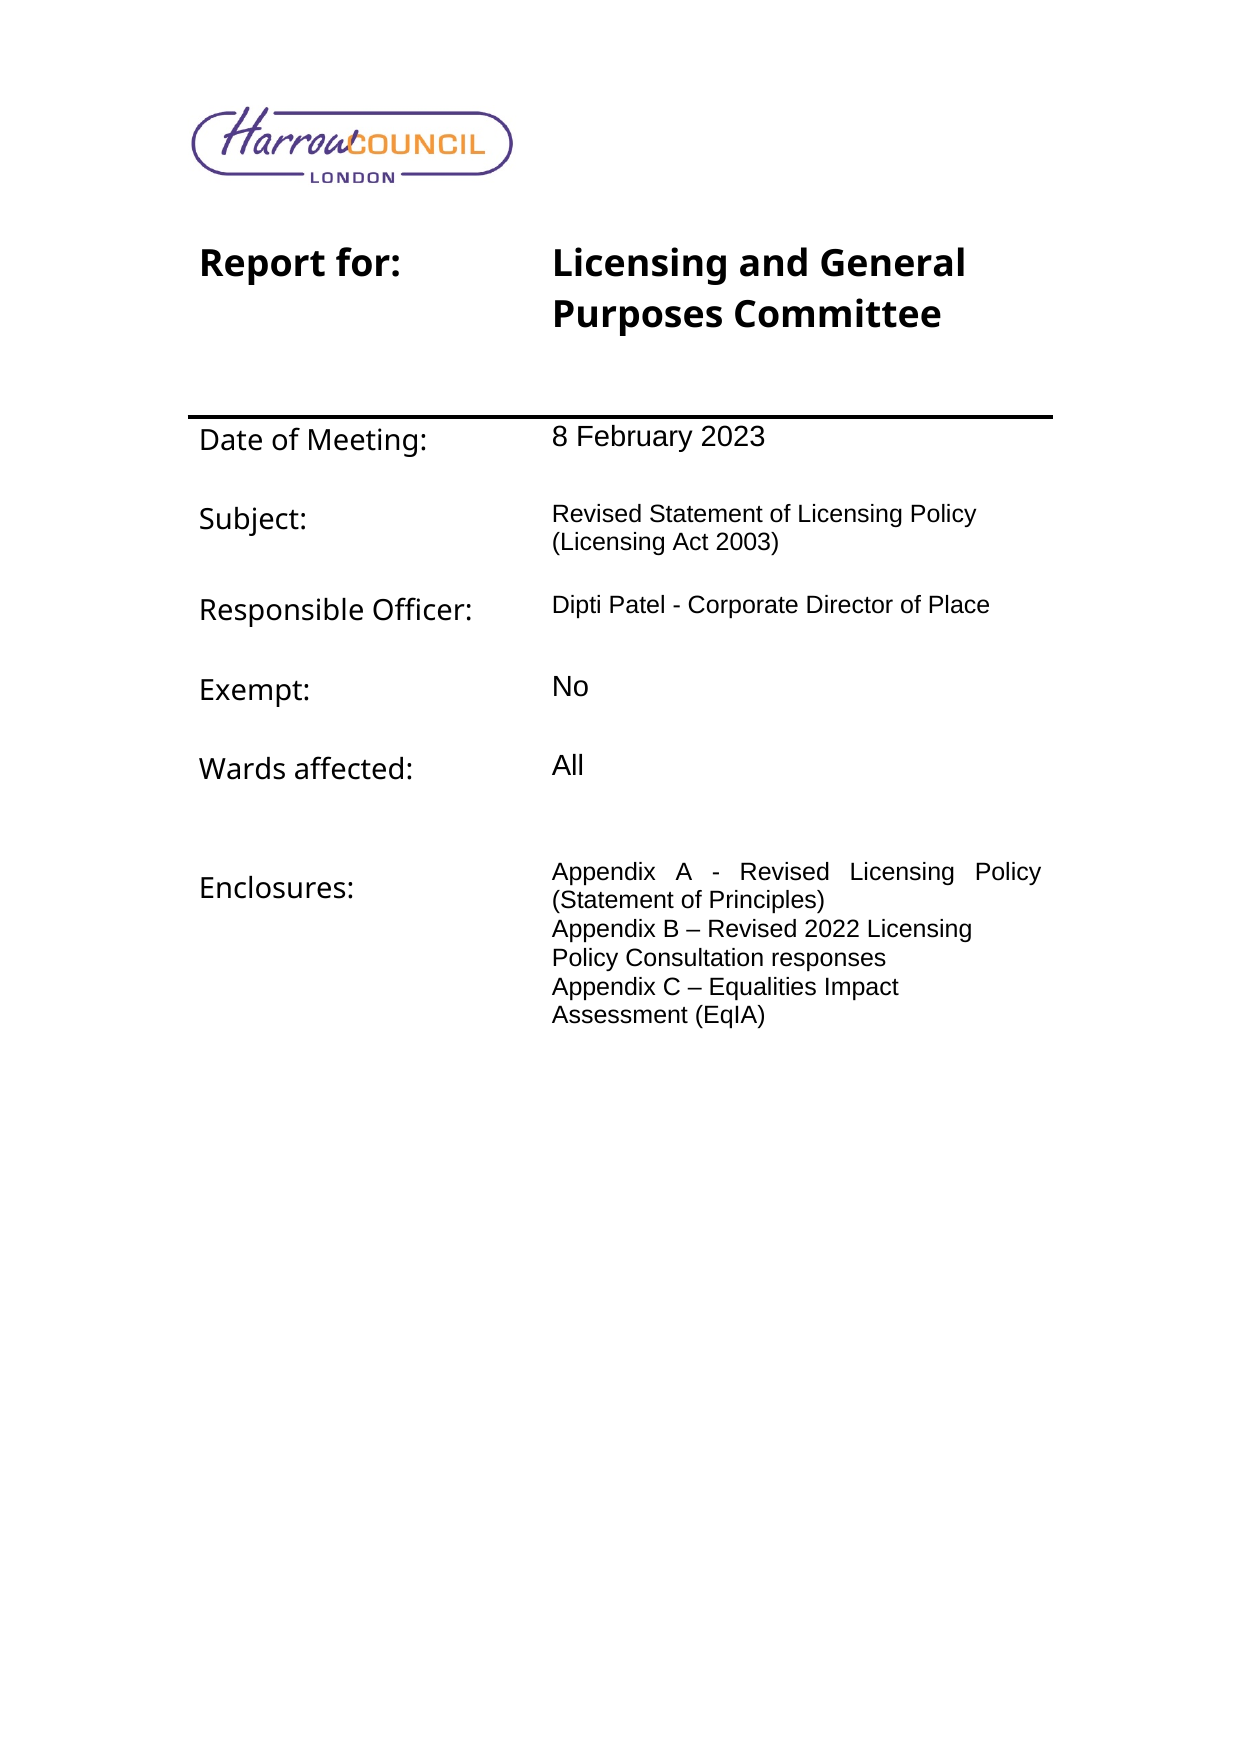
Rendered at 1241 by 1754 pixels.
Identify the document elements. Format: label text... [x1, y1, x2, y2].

table_cell Enclosures: [188, 828, 540, 1029]
table_cell No [540, 669, 1053, 748]
table_cell Appendix A - Revised Licensing Policy (Statement of Principles) Appendix B – Revised 2022 Licensing Policy Consultation responses Appendix C – Equalities Impact Assessment (EqIA) [540, 828, 1053, 1029]
table_header Licensing and General Purposes Committee [540, 236, 1053, 414]
table_cell Exempt: [188, 669, 540, 748]
table_cell All [540, 748, 1053, 828]
table_cell Subject: [188, 499, 540, 589]
table_cell Wards affected: [188, 748, 540, 828]
table_cell 8 February 2023 [540, 419, 1053, 498]
table_cell Revised Statement of Licensing Policy (Licensing Act 2003) [540, 499, 1053, 589]
table_header Report for: [188, 236, 540, 414]
table_cell Responsible Officer: [188, 590, 540, 669]
table_cell Date of Meeting: [188, 419, 540, 498]
picture [187, 105, 518, 187]
table_cell Dipti Patel - Corporate Director of Place [540, 590, 1053, 669]
